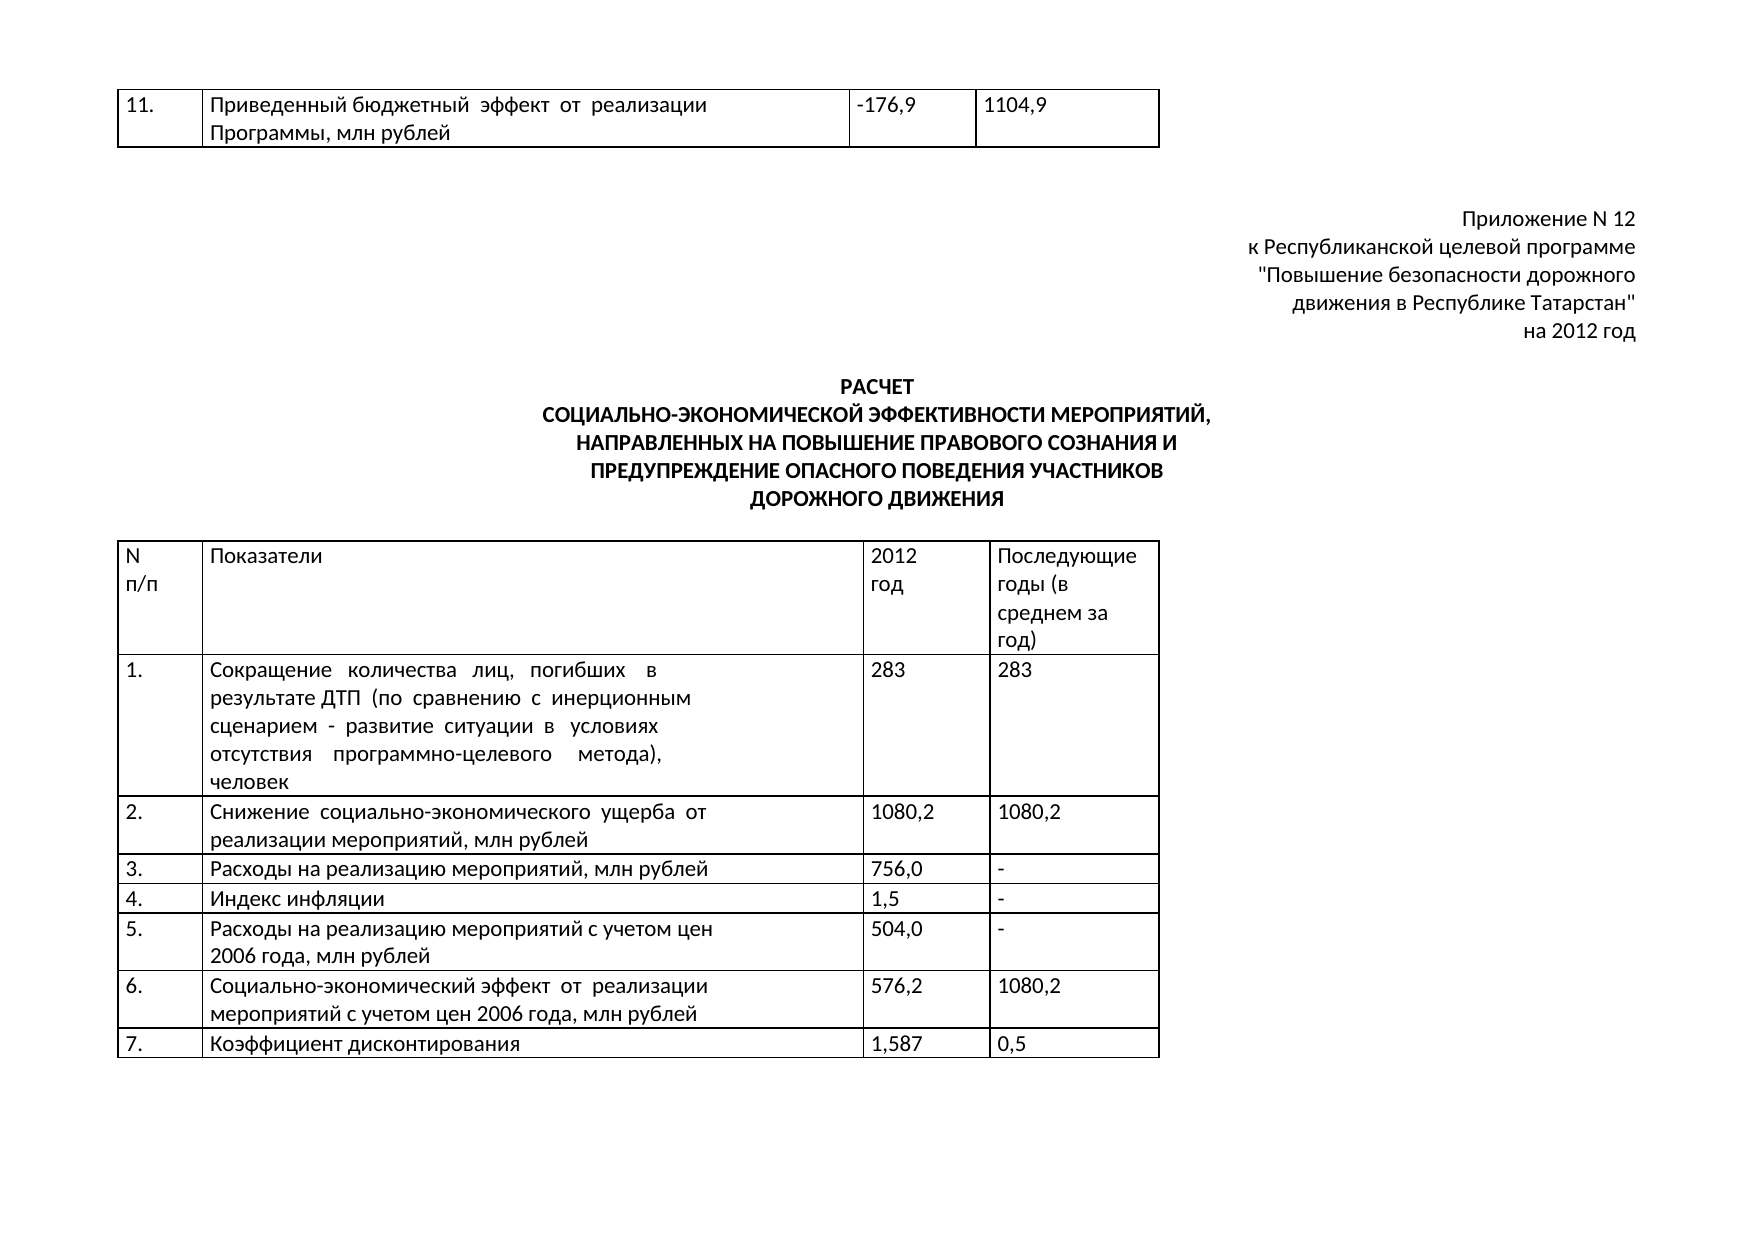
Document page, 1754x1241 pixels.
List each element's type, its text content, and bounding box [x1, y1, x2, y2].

table_cell Сокращение количества лиц, погибших в результате ДТП (по сравнению с инерционным сценарием - развитие ситуации в условиях отсутствия программно-целевого метода), человек [203, 655, 863, 795]
text "Повышение безопасности дорожного [118, 260, 1636, 288]
table_cell 5. [119, 914, 202, 970]
table_cell 576,2 [864, 971, 989, 1027]
table_cell 283 [864, 655, 989, 795]
table_cell 1080,2 [864, 797, 989, 853]
table_cell 6. [119, 971, 202, 1027]
table_cell 1080,2 [991, 971, 1158, 1027]
title РАСЧЕТ [118, 372, 1636, 400]
table_cell Индекс инфляции [203, 884, 863, 912]
table_cell Приведенный бюджетный эффект от реализации Программы, млн рублей [203, 90, 849, 146]
table_cell 2. [119, 797, 202, 853]
table_header Показатели [203, 542, 863, 654]
table_header 2012 год [864, 542, 989, 654]
title ПРЕДУПРЕЖДЕНИЕ ОПАСНОГО ПОВЕДЕНИЯ УЧАСТНИКОВ [118, 456, 1636, 484]
table_cell 3. [119, 855, 202, 882]
title СОЦИАЛЬНО-ЭКОНОМИЧЕСКОЙ ЭФФЕКТИВНОСТИ МЕРОПРИЯТИЙ, [118, 400, 1636, 428]
table_cell 756,0 [864, 855, 989, 882]
table_cell 504,0 [864, 914, 989, 970]
text движения в Республике Татарстан" [118, 288, 1636, 316]
table_cell Расходы на реализацию мероприятий с учетом цен 2006 года, млн рублей [203, 914, 863, 970]
table_cell 11. [119, 90, 202, 146]
table_header Последующие годы (в среднем за год) [991, 542, 1158, 654]
table_cell Социально-экономический эффект от реализации мероприятий с учетом цен 2006 года, млн рублей [203, 971, 863, 1027]
table_cell - [991, 884, 1158, 912]
text на 2012 год [118, 316, 1636, 344]
table_cell Расходы на реализацию мероприятий, млн рублей [203, 855, 863, 882]
table_cell 1104,9 [977, 90, 1158, 146]
table_cell 0,5 [991, 1029, 1158, 1057]
table_cell Коэффициент дисконтирования [203, 1029, 863, 1057]
table_cell Снижение социально-экономического ущерба от реализации мероприятий, млн рублей [203, 797, 863, 853]
text к Республиканской целевой программе [118, 232, 1636, 260]
text Приложение N 12 [118, 204, 1636, 232]
table_cell 283 [991, 655, 1158, 795]
title НАПРАВЛЕННЫХ НА ПОВЫШЕНИЕ ПРАВОВОГО СОЗНАНИЯ И [118, 428, 1636, 456]
table_header N п/п [119, 542, 202, 654]
title ДОРОЖНОГО ДВИЖЕНИЯ [118, 484, 1636, 512]
table_cell 4. [119, 884, 202, 912]
table_cell - [991, 855, 1158, 882]
table_cell -176,9 [850, 90, 975, 146]
table_cell 1,587 [864, 1029, 989, 1057]
table_cell - [991, 914, 1158, 970]
table_cell 7. [119, 1029, 202, 1057]
table_cell 1,5 [864, 884, 989, 912]
table_cell 1. [119, 655, 202, 795]
table_cell 1080,2 [991, 797, 1158, 853]
